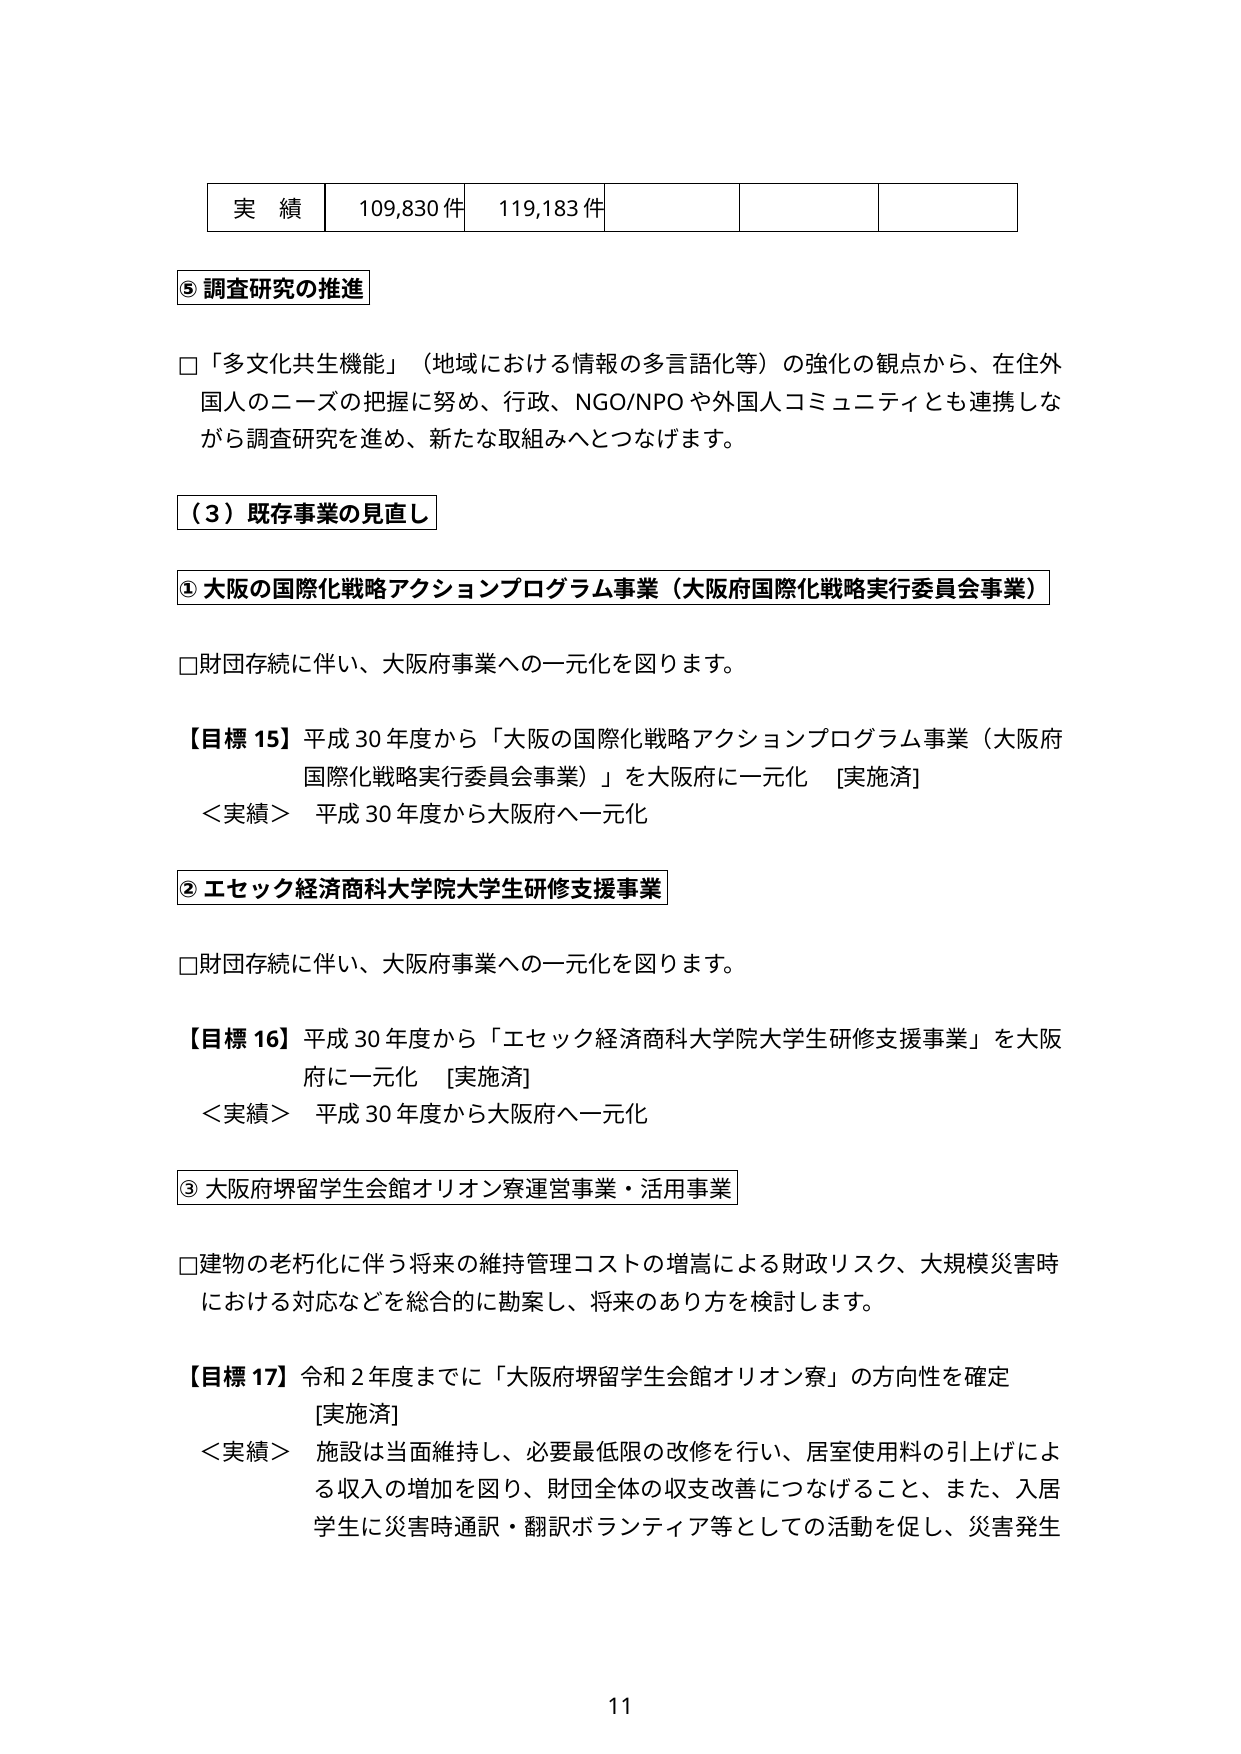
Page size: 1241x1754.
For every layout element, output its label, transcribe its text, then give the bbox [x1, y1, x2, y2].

text ② エセック経済商科大学院大学生研修支援事業 [177, 869, 1063, 907]
text （３）既存事業の見直し [177, 494, 1063, 532]
table_cell 実 績 [208, 184, 324, 231]
table_cell [605, 184, 739, 231]
text 【目標 17】令和2年度までに「大阪府堺留学生会館オリオン寮」の方向性を確定 [177, 1357, 1063, 1394]
text ＜実績＞ 平成30年度から大阪府へ一元化 [177, 1094, 1063, 1132]
text ⑤ 調査研究の推進 [177, 269, 1063, 307]
text □財団存続に伴い、大阪府事業への一元化を図ります。 [177, 644, 1063, 682]
table_cell [879, 184, 1017, 231]
text ＜実績＞ 平成30年度から大阪府へ一元化 [177, 794, 1063, 832]
text □財団存続に伴い、大阪府事業への一元化を図ります。 [177, 944, 1063, 982]
text ③ 大阪府堺留学生会館オリオン寮運営事業・活用事業 [177, 1169, 1063, 1207]
table_cell 119,183件 [465, 184, 604, 231]
text □「多文化共生機能」（地域における情報の多言語化等）の強化の観点から、在住外国人のニーズの把握に努め、行政、NGO/NPOや外国人コミュニティとも連携しながら調査研究を進め、新たな取組みへとつなげます。 [177, 344, 1063, 457]
text 【目標 16】平成30年度から「エセック経済商科大学院大学生研修支援事業」を大阪府に一元化 [実施済] [177, 1019, 1063, 1094]
text ① 大阪の国際化戦略アクションプログラム事業（大阪府国際化戦略実行委員会事業） [177, 569, 1063, 607]
table_cell 109,830件 [326, 184, 464, 231]
table_cell [740, 184, 878, 231]
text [199, 1432, 1063, 1544]
text [実施済] [177, 1394, 1063, 1432]
text □建物の老朽化に伴う将来の維持管理コストの増嵩による財政リスク、大規模災害時における対応などを総合的に勘案し、将来のあり方を検討します。 [177, 1244, 1063, 1319]
text 【目標 15】平成30年度から「大阪の国際化戦略アクションプログラム事業（大阪府国際化戦略実行委員会事業）」を大阪府に一元化 [実施済] [177, 719, 1063, 794]
